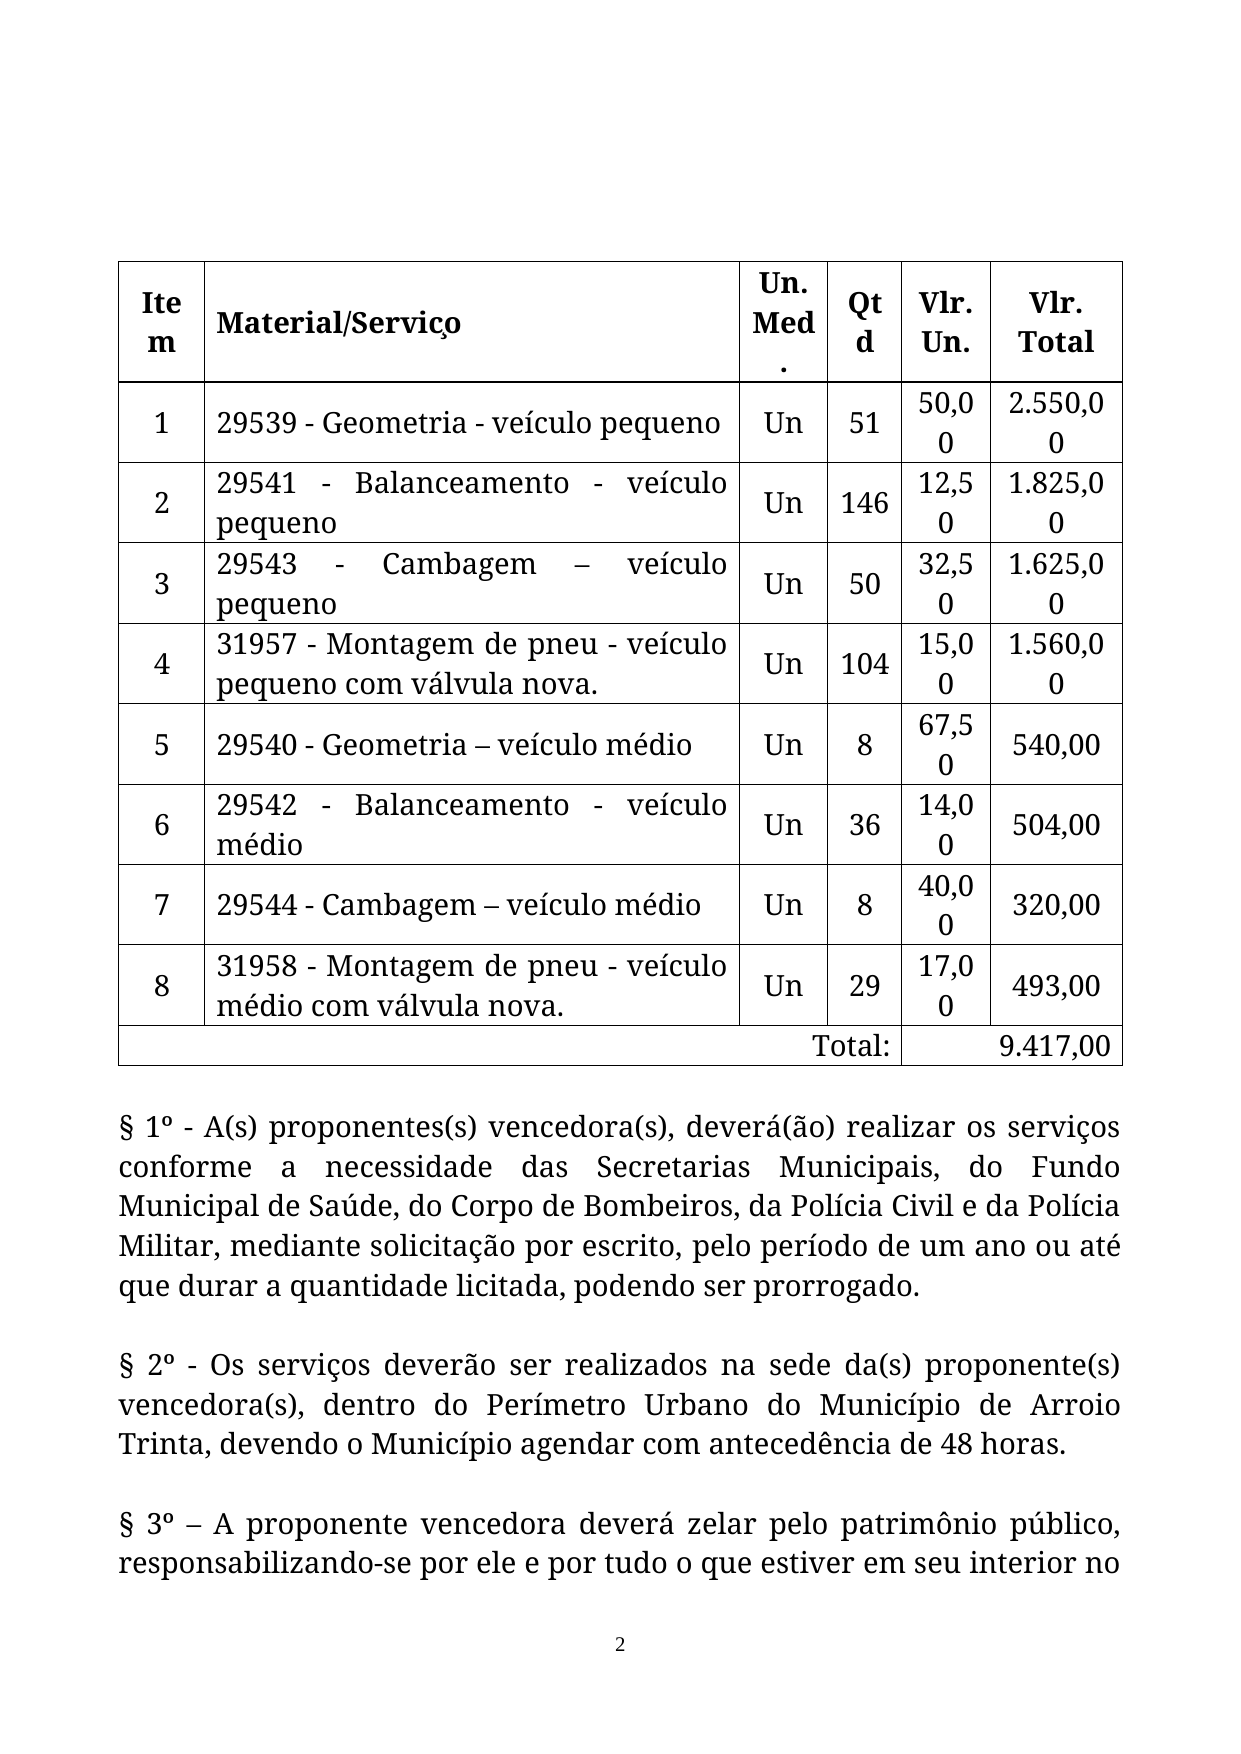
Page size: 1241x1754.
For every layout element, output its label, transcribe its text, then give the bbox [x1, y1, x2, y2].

table_cell 3 [119, 543, 204, 623]
table_cell 1.825,00 [991, 463, 1122, 542]
table_cell 36 [828, 785, 901, 864]
table_cell Un [740, 543, 827, 623]
table_header Vlr. Total [991, 262, 1122, 381]
table_cell 504,00 [991, 785, 1122, 864]
table_cell Un [740, 463, 827, 542]
table_cell 5 [119, 704, 204, 783]
table_cell 50 [828, 543, 901, 623]
table_header Item [119, 262, 204, 381]
table_cell 7 [119, 865, 204, 944]
table_cell 32,50 [902, 543, 990, 623]
table_cell 1.560,00 [991, 624, 1122, 703]
table_header Vlr. Un. [902, 262, 990, 381]
table_header Material/Serviço [205, 262, 739, 381]
table_cell 6 [119, 785, 204, 864]
title § 1º - A(s) proponentes(s) vencedora(s), deverá(ão) realizar os serviços conforme a necessidade das Secretarias Municipais, do Fundo Municipal de Saúde, do Corpo de Bombeiros, da Polícia Civil e da Polícia Militar, mediante solicitação por escrito, pelo período de um ano ou até que durar a quantidade licitada, podendo ser prorrogado. [118, 1106, 1122, 1304]
table_header Qtd [828, 262, 901, 381]
table_cell 29540 - Geometria – veículo médio [205, 704, 739, 783]
table_cell 50,00 [902, 383, 990, 462]
table_cell Un [740, 704, 827, 783]
table_cell 320,00 [991, 865, 1122, 944]
table_cell 493,00 [991, 945, 1122, 1025]
table_cell 31957 - Montagem de pneu - veículo pequeno com válvula nova. [205, 624, 739, 703]
table_cell 29539 - Geometria - veículo pequeno [205, 383, 739, 462]
table_cell 17,00 [902, 945, 990, 1025]
table_cell Un [740, 785, 827, 864]
table_cell 8 [828, 704, 901, 783]
text § 2º - Os serviços deverão ser realizados na sede da(s) proponente(s) vencedora(s), dentro do Perímetro Urbano do Município de Arroio Trinta, devendo o Município agendar com antecedência de 48 horas. [118, 1344, 1122, 1463]
table_cell 29543 - Cambagem – veículo pequeno [205, 543, 739, 623]
table_cell Un [740, 383, 827, 462]
table_cell 67,50 [902, 704, 990, 783]
table_cell 8 [828, 865, 901, 944]
table_cell 29 [828, 945, 901, 1025]
table_cell 29542 - Balanceamento - veículo médio [205, 785, 739, 864]
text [118, 1503, 1122, 1582]
table_cell 29544 - Cambagem – veículo médio [205, 865, 739, 944]
table_cell 12,50 [902, 463, 990, 542]
table_cell Total: [119, 1026, 901, 1065]
table_cell 31958 - Montagem de pneu - veículo médio com válvula nova. [205, 945, 739, 1025]
table_cell 1 [119, 383, 204, 462]
table_cell 146 [828, 463, 901, 542]
table_cell 51 [828, 383, 901, 462]
table_cell 4 [119, 624, 204, 703]
table_cell 8 [119, 945, 204, 1025]
table_cell Un [740, 624, 827, 703]
table_cell 540,00 [991, 704, 1122, 783]
table_cell Un [740, 945, 827, 1025]
table_cell 9.417,00 [902, 1026, 1122, 1065]
table_cell Un [740, 865, 827, 944]
table_cell 40,00 [902, 865, 990, 944]
table_cell 2 [119, 463, 204, 542]
table_cell 15,00 [902, 624, 990, 703]
table_cell 1.625,00 [991, 543, 1122, 623]
table_cell 2.550,00 [991, 383, 1122, 462]
table_cell 104 [828, 624, 901, 703]
table_cell 29541 - Balanceamento - veículo pequeno [205, 463, 739, 542]
table_header Un. Med. [740, 262, 827, 381]
table_cell 14,00 [902, 785, 990, 864]
